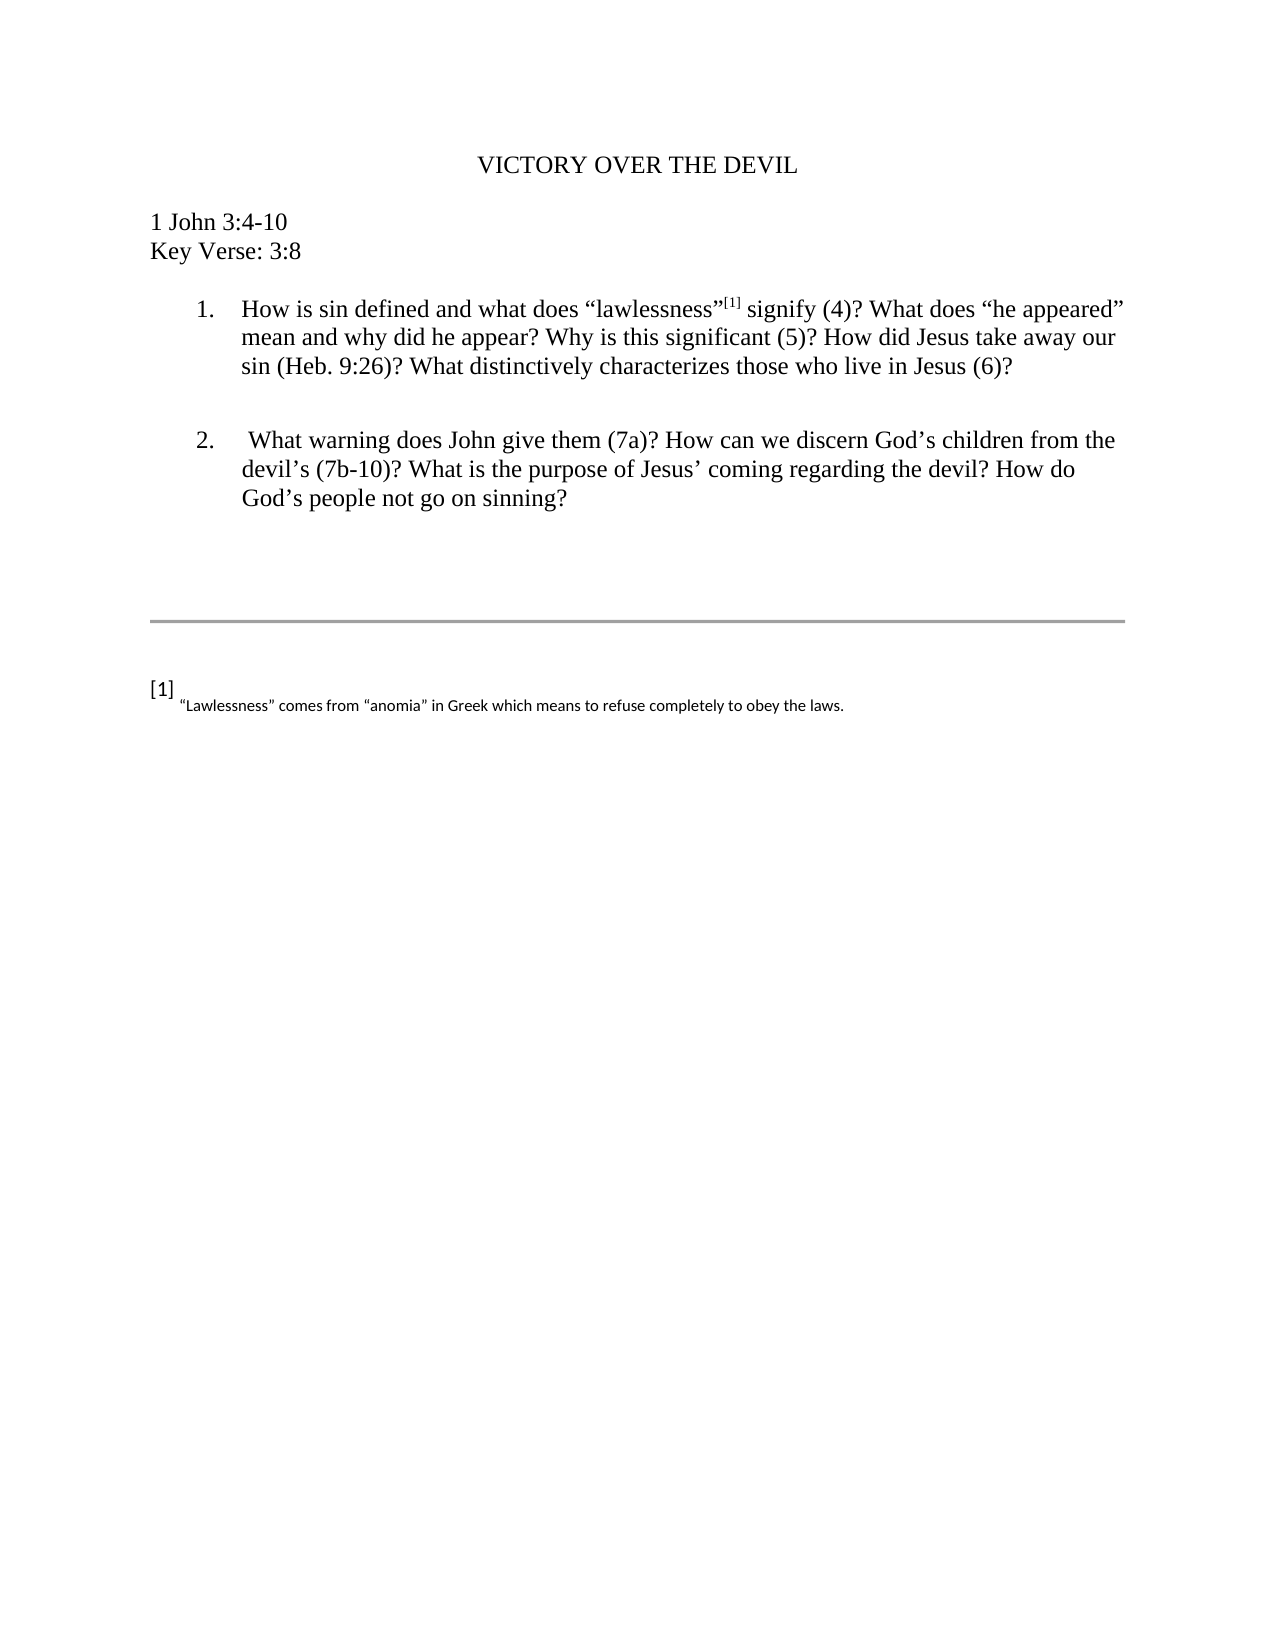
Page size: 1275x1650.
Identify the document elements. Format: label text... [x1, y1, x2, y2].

text VICTORY OVER THE DEVIL [150, 150, 1125, 179]
text 1 John 3:4-10 [150, 207, 1125, 236]
text 2. What warning does John give them (7a)? How can we discern God’s children from the devil’s (7b-10)? What is the purpose of Jesus’ coming regarding the devil? How do God’s people not go on sinning? [196, 425, 1125, 512]
list How is sin defined and what does “lawlessness”[1] signify (4)? What does “he appeared” mean and why did he appear? Why is this significant (5)? How did Jesus take away our sin (Heb. 9:26)? What distinctively characterizes those who live in Jesus (6)? [196, 294, 1125, 380]
text [1] “Lawlessness” comes from “anomia” in Greek which means to refuse completely to obey the laws. [150, 675, 1125, 721]
text Key Verse: 3:8 [150, 236, 1125, 265]
